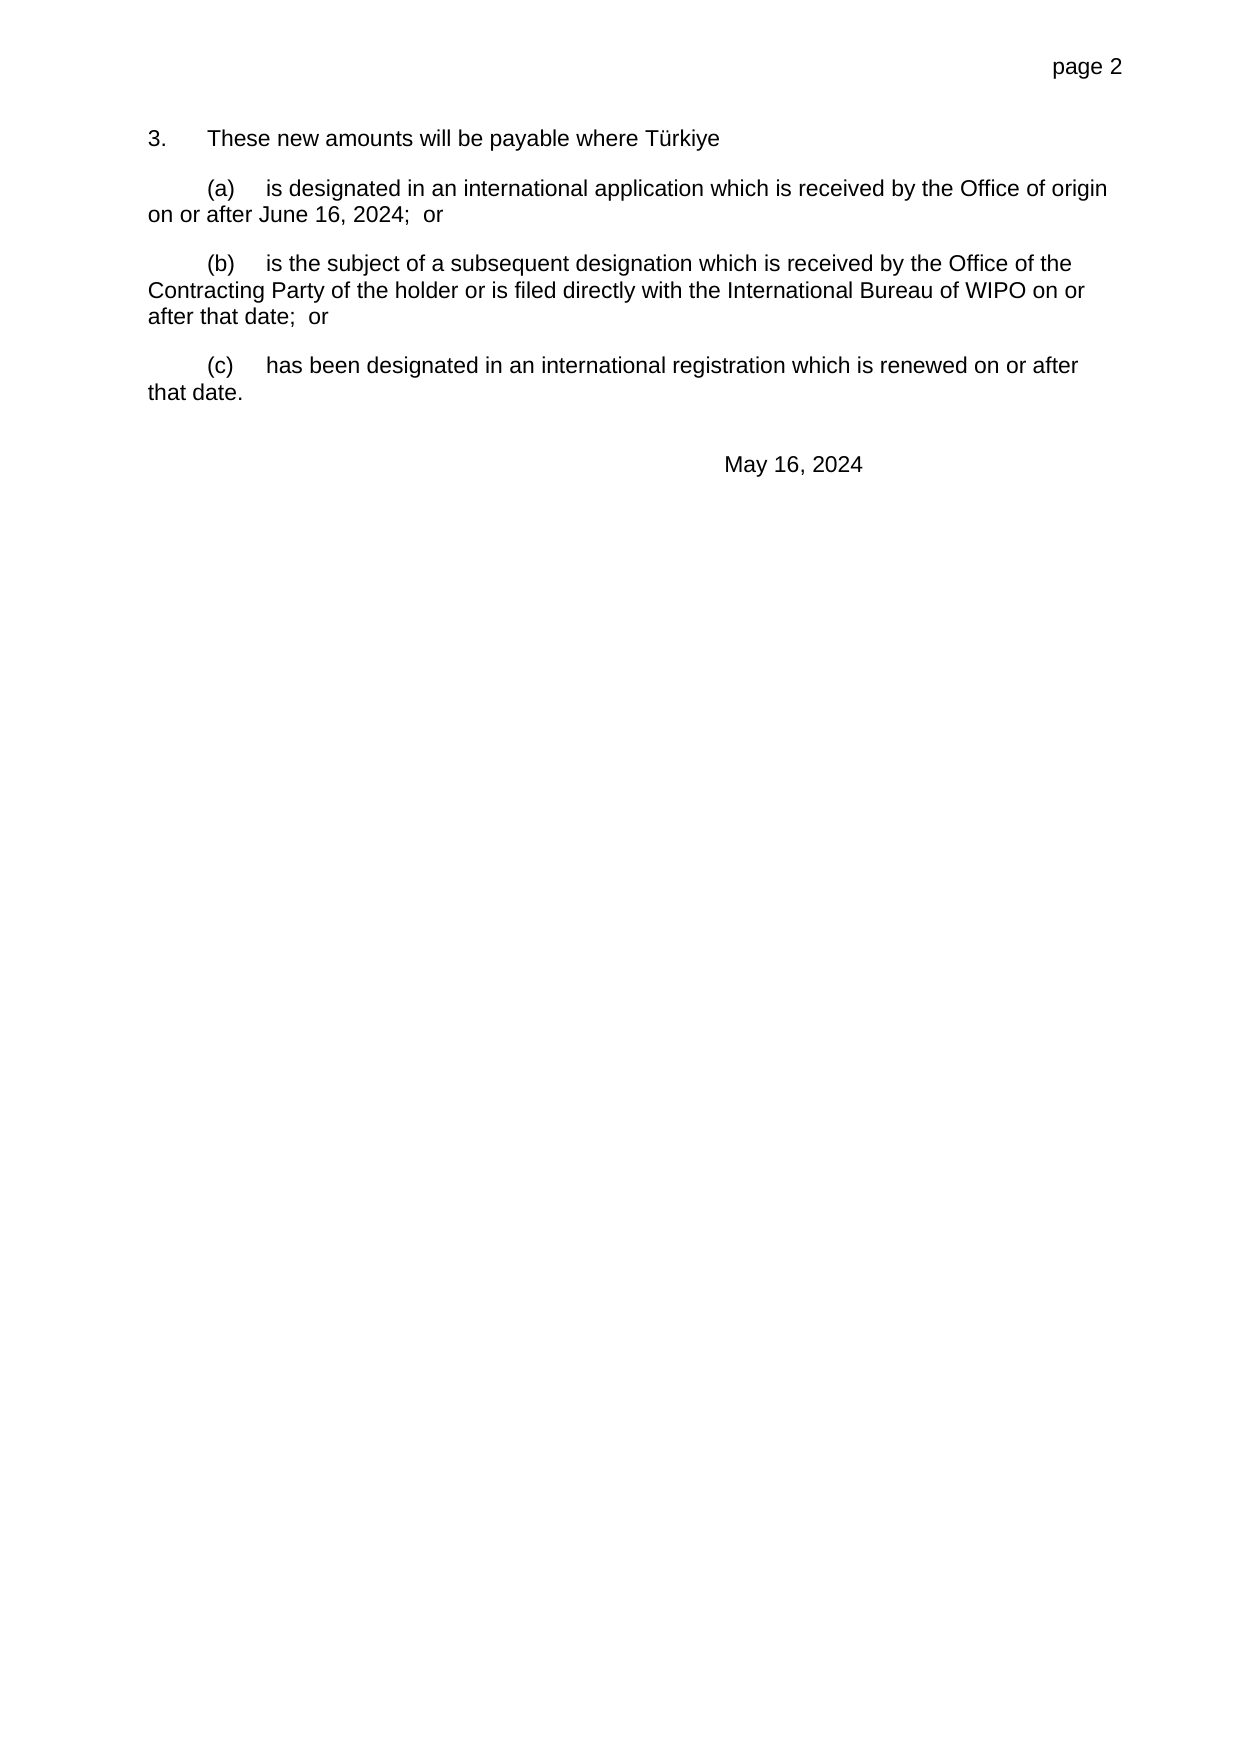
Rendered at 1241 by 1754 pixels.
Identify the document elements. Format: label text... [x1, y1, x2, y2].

list (a) is designated in an international application which is received by the Office of origin on or after June 16, 2024; or [148, 174, 1122, 227]
text (c) has been designated in an international registration which is renewed on or after that date. [148, 352, 1122, 405]
text These new amounts will be payable where Türkiye [148, 125, 1122, 152]
text May 16, 2024 [724, 451, 1122, 477]
text (b) is the subject of a subsequent designation which is received by the Office of the Contracting Party of the holder or is filed directly with the International Bureau of WIPO on or after that date; or [148, 250, 1122, 329]
